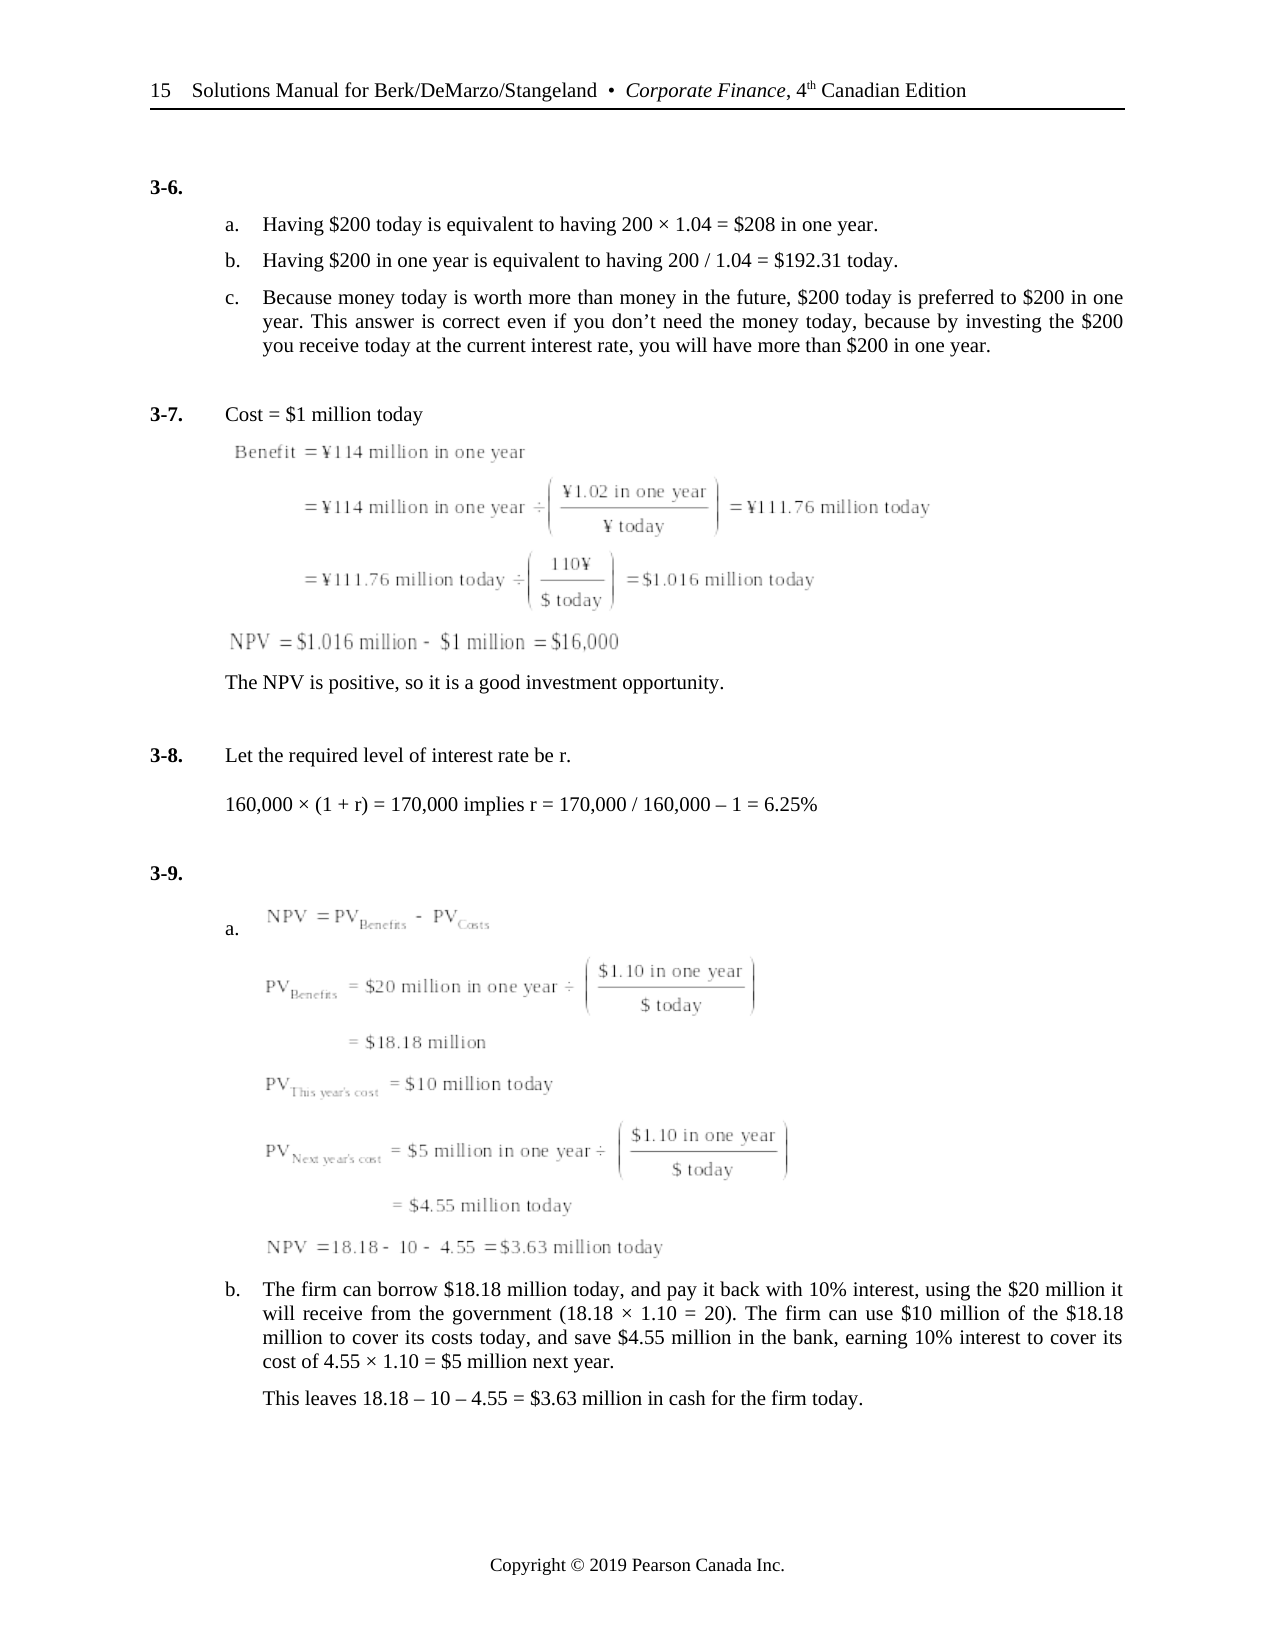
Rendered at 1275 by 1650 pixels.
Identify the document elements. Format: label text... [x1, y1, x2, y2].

list Having $200 today is equivalent to having 200 × 1.04 = $208 in one year. [225, 212, 1125, 236]
text 160,000 × (1 + r) = 170,000 implies r = 170,000 / 160,000 – 1 = 6.25% [225, 792, 1125, 816]
list Having $200 in one year is equivalent to having 200 / 1.04 = $192.31 today. [225, 248, 1125, 272]
text The NPV is positive, so it is a good investment opportunity. [225, 670, 1125, 694]
list Cost = $1 million today [150, 402, 1125, 426]
list The firm can borrow $18.18 million today, and pay it back with 10% interest, using the $20 million it will receive from the government (18.18 × 1.10 = 20). The firm can use $10 million of the $18.18 million to cover its costs today, and save $4.55 million in the bank, earning 10% interest to cover its cost of 4.55 × 1.10 = $5 million next year. [225, 1277, 1125, 1373]
list Because money today is worth more than money in the future, $200 today is preferred to $200 in one year. This answer is correct even if you don’t need the money today, because by investing the $200 you receive today at the current interest rate, you will have more than $200 in one year. [225, 285, 1125, 357]
text This leaves 18.18 – 10 – 4.55 = $3.63 million in cash for the firm today. [225, 1386, 1125, 1410]
list Let the required level of interest rate be r. [150, 743, 1125, 767]
